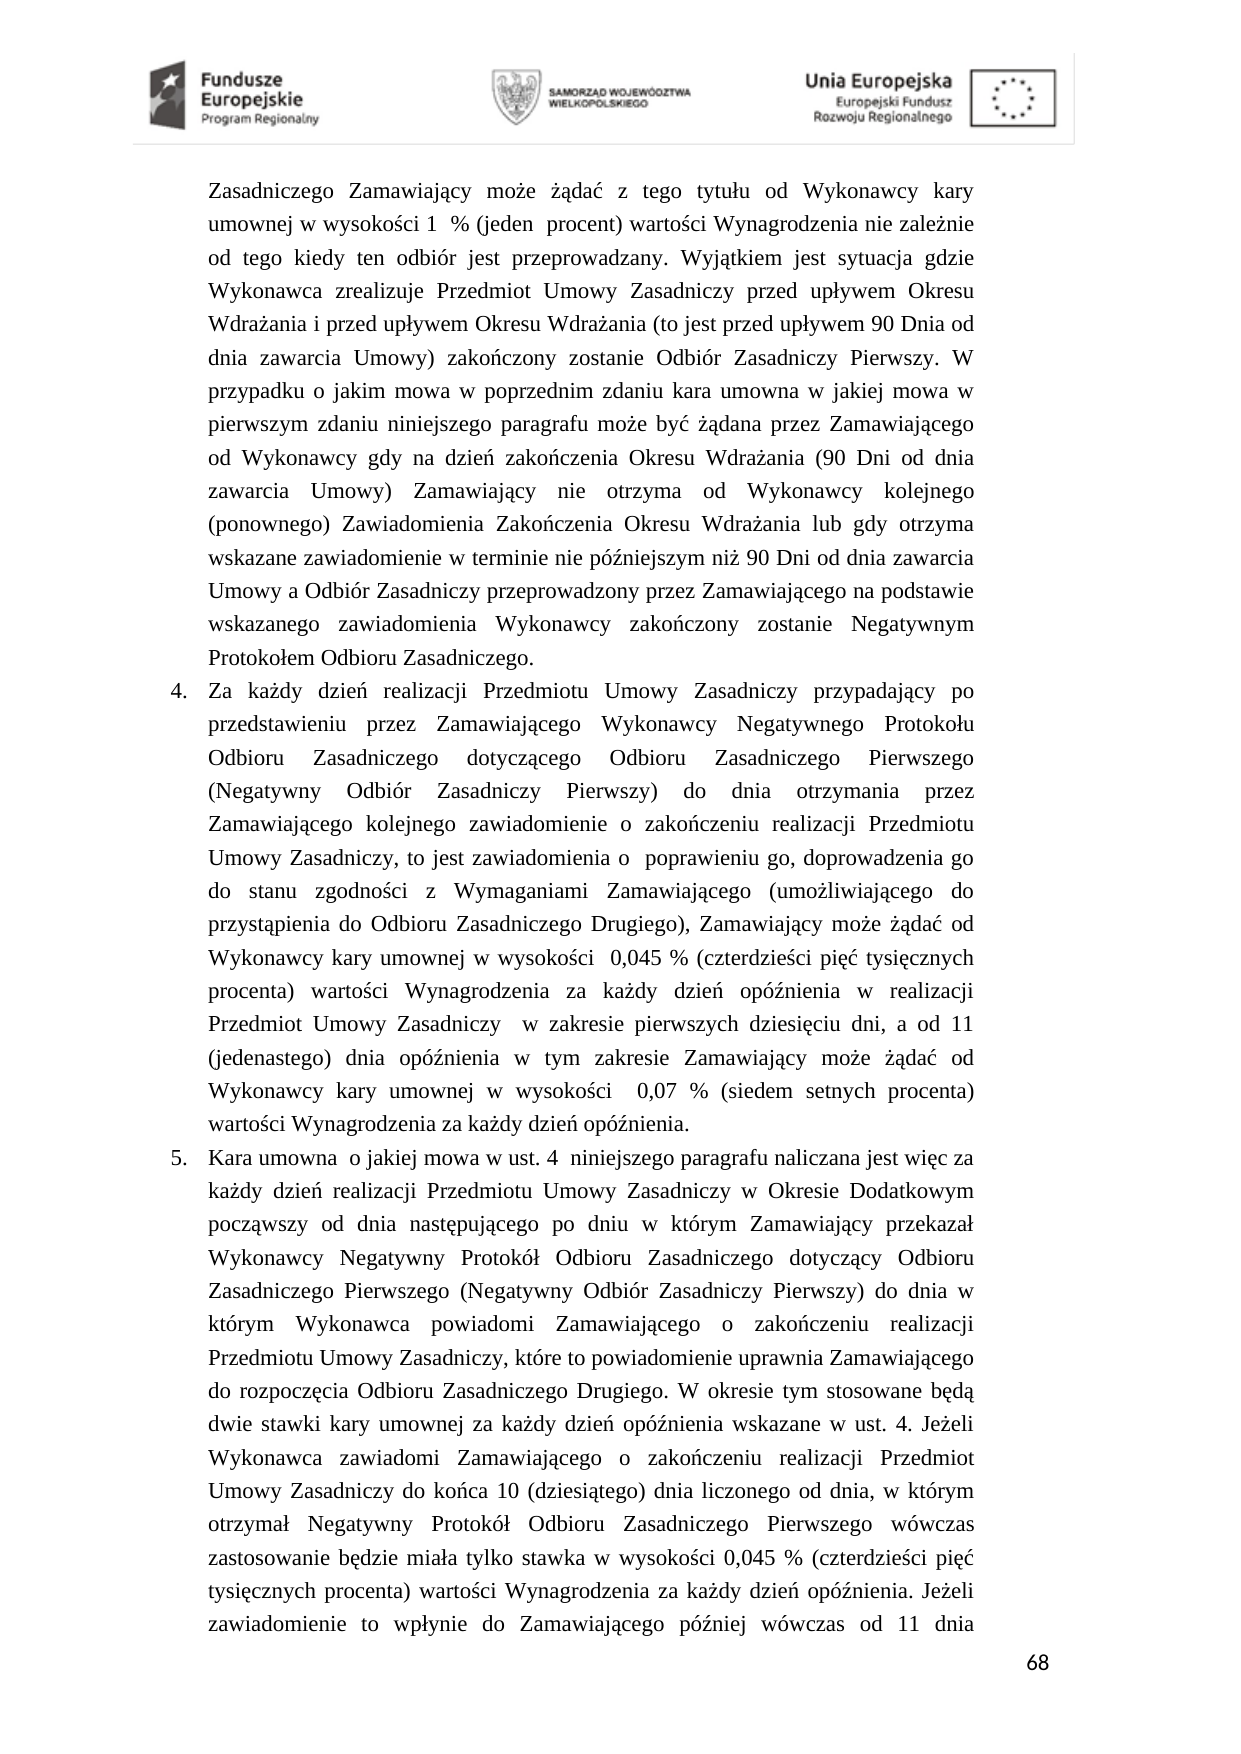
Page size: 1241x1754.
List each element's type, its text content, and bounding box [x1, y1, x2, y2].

picture [132, 53, 1075, 146]
list Za każdy dzień realizacji Przedmiotu Umowy Zasadniczy przypadający po przedstawieniu przez Zamawiającego Wykonawcy Negatywnego Protokołu Odbioru Zasadniczego dotyczącego Odbioru Zasadniczego Pierwszego (Negatywny Odbiór Zasadniczy Pierwszy) do dnia otrzymania przez Zamawiającego kolejnego zawiadomienie o zakończeniu realizacji Przedmiotu Umowy Zasadniczy, to jest zawiadomienia o poprawieniu go, doprowadzenia go do stanu zgodności z Wymaganiami Zamawiającego (umożliwiającego do przystąpienia do Odbioru Zasadniczego Drugiego), Zamawiający może żądać od Wykonawcy kary umownej w wysokości 0,045 % (czterdzieści pięć tysięcznych procenta) wartości Wynagrodzenia za każdy dzień opóźnienia w realizacji Przedmiot Umowy Zasadniczy w zakresie pierwszych dziesięciu dni, a od 11 (jedenastego) dnia opóźnienia w tym zakresie Zamawiający może żądać od Wykonawcy kary umownej w wysokości 0,07 % (siedem setnych procenta) wartości Wynagrodzenia za każdy dzień opóźnienia. [170, 670, 975, 1137]
